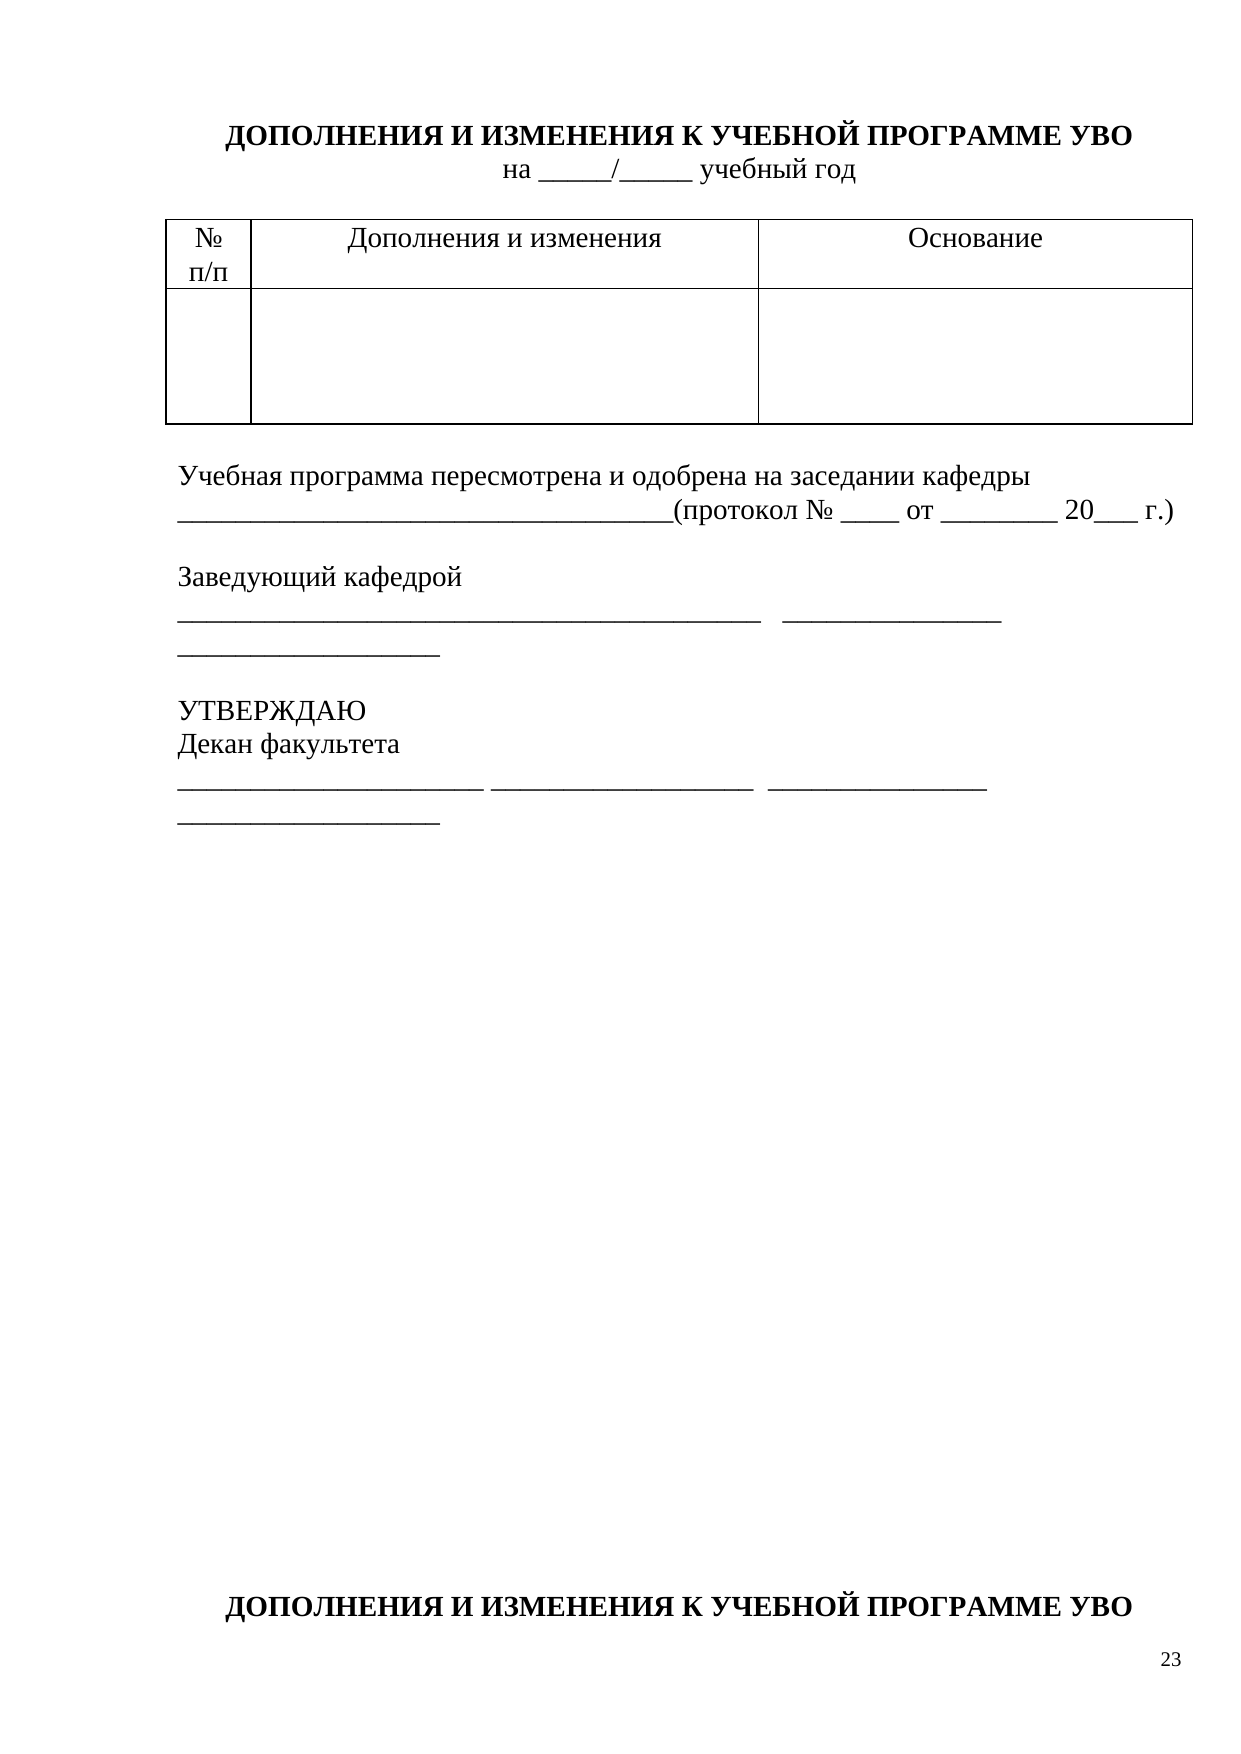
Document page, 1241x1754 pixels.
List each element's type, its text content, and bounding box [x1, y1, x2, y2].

table_cell [759, 289, 1192, 423]
table_header № п/п [167, 220, 250, 287]
text ДОПОЛНЕНИЯ И ИЗМЕНЕНИЯ К УЧЕБНОЙ ПРОГРАММЕ УВО [177, 1589, 1181, 1623]
text Учебная программа пересмотрена и одобрена на заседании кафедры [177, 458, 1181, 492]
text ________________________________________ _______________ __________________ [177, 592, 1181, 659]
text Декан факультета [177, 727, 1181, 760]
table_header Основание [759, 220, 1192, 287]
table_header Дополнения и изменения [252, 220, 758, 287]
text _____________________ __________________ _______________ __________________ [177, 760, 1181, 827]
table_cell [167, 289, 250, 423]
text УТВЕРЖДАЮ [177, 693, 1181, 727]
text __________________________________(протокол № ____ от ________ 20___ г.) [177, 492, 1181, 525]
text ДОПОЛНЕНИЯ И ИЗМЕНЕНИЯ К УЧЕБНОЙ ПРОГРАММЕ УВО [177, 118, 1181, 152]
table_cell [252, 289, 758, 423]
text Заведующий кафедрой [177, 559, 1181, 592]
text на _____/_____ учебный год [177, 152, 1181, 185]
